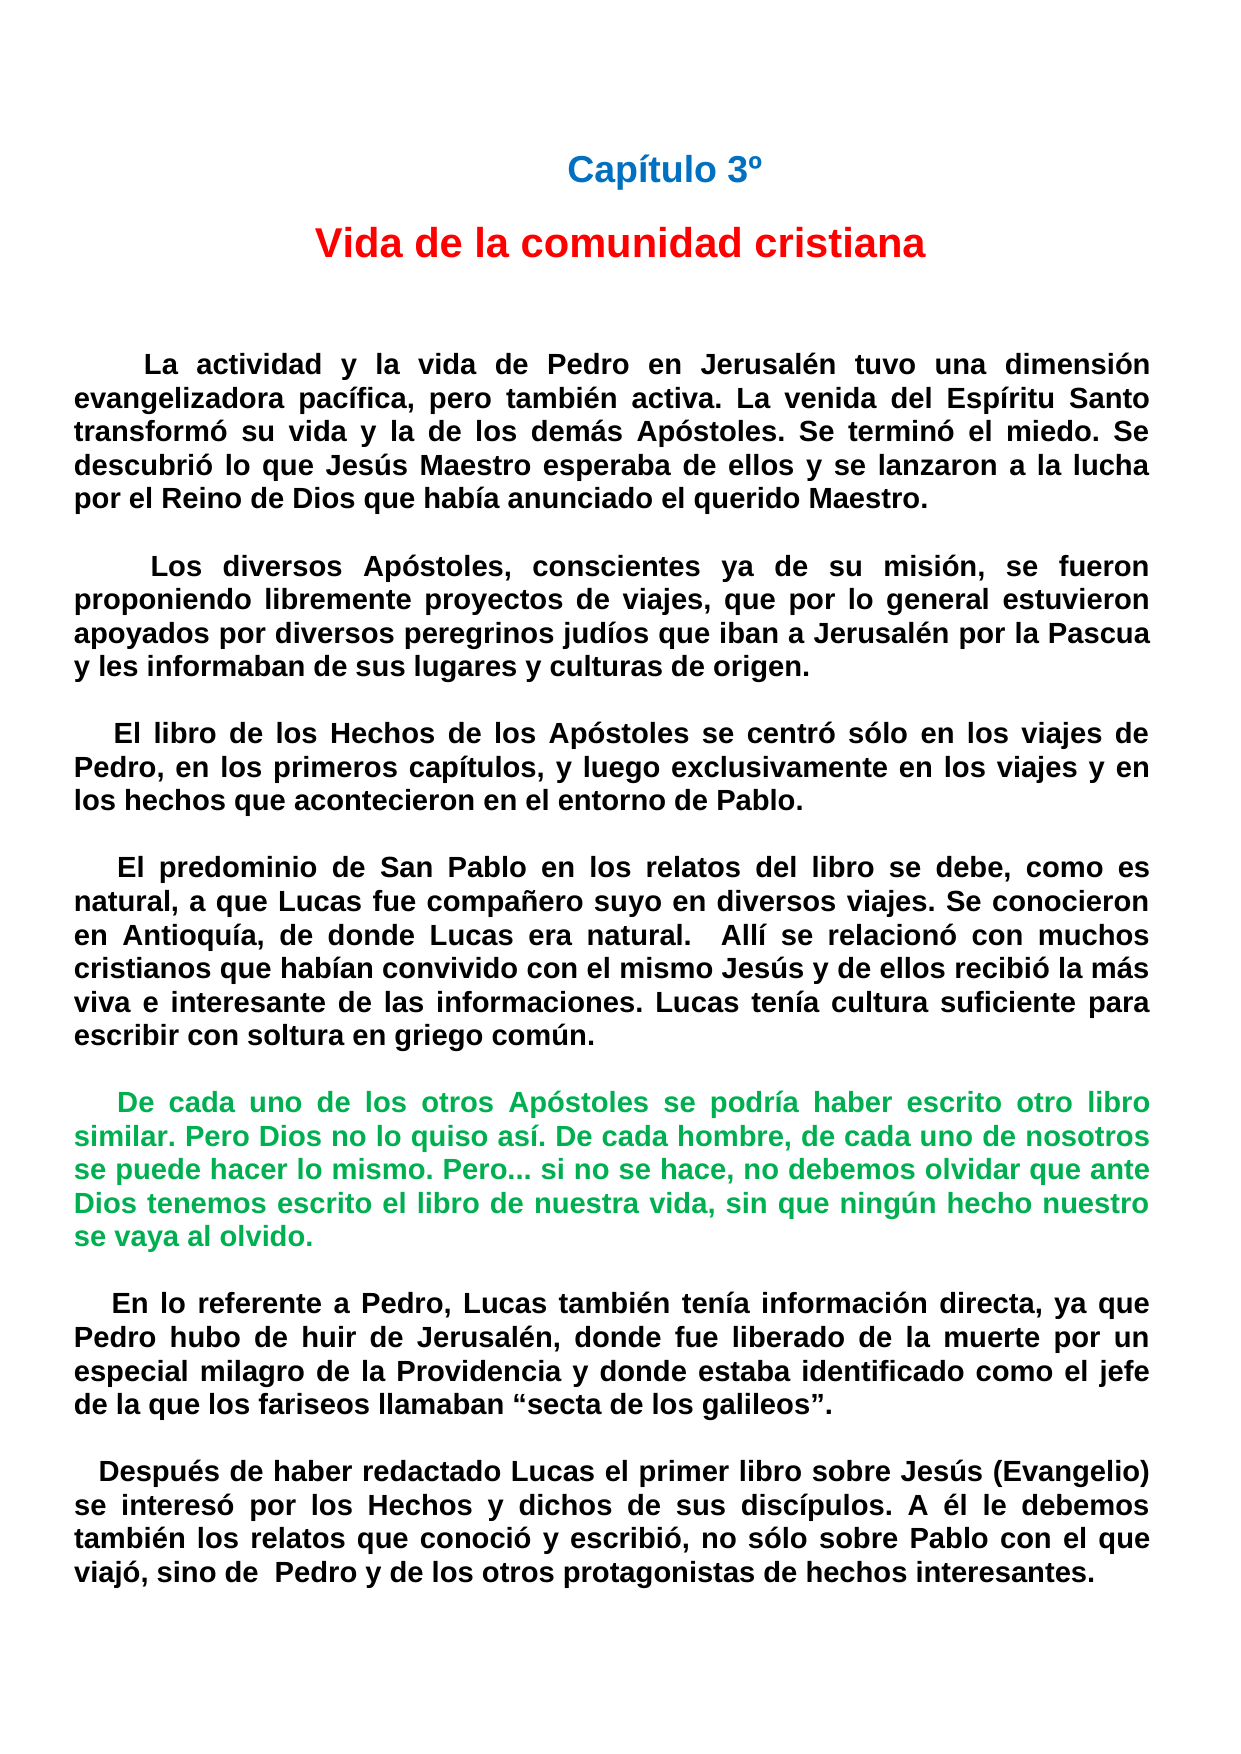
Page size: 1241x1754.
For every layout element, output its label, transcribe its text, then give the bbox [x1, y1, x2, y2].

text La actividad y la vida de Pedro en Jerusalén tuvo una dimensión evangelizadora pacífica, pero también activa. La venida del Espíritu Santo transformó su vida y la de los demás Apóstoles. Se terminó el miedo. Se descubrió lo que Jesús Maestro esperaba de ellos y se lanzaron a la lucha por el Reino de Dios que había anunciado el querido Maestro. [74, 347, 1152, 515]
text El predominio de San Pablo en los relatos del libro se debe, como es natural, a que Lucas fue compañero suyo en diversos viajes. Se conocieron en Antioquía, de donde Lucas era natural. Allí se relacionó con muchos cristianos que habían convivido con el mismo Jesús y de ellos recibió la más viva e interesante de las informaciones. Lucas tenía cultura suficiente para escribir con soltura en griego común. [74, 851, 1152, 1052]
text Los diversos Apóstoles, conscientes ya de su misión, se fueron proponiendo libremente proyectos de viajes, que por lo general estuvieron apoyados por diversos peregrinos judíos que iban a Jerusalén por la Pascua y les informaban de sus lugares y culturas de origen. [74, 549, 1152, 683]
text De cada uno de los otros Apóstoles se podría haber escrito otro libro similar. Pero Dios no lo quiso así. De cada hombre, de cada uno de nosotros se puede hacer lo mismo. Pero... si no se hace, no debemos olvidar que ante Dios tenemos escrito el libro de nuestra vida, sin que ningún hecho nuestro se vaya al olvido. [74, 1085, 1152, 1253]
text En lo referente a Pedro, Lucas también tenía información directa, ya que Pedro hubo de huir de Jerusalén, donde fue liberado de la muerte por un especial milagro de la Providencia y donde estaba identificado como el jefe de la que los fariseos llamaban “secta de los galileos”. [74, 1287, 1152, 1421]
text El libro de los Hechos de los Apóstoles se centró sólo en los viajes de Pedro, en los primeros capítulos, y luego exclusivamente en los viajes y en los hechos que acontecieron en el entorno de Pablo. [74, 716, 1152, 817]
text Después de haber redactado Lucas el primer libro sobre Jesús (Evangelio) se interesó por los Hechos y dichos de sus discípulos. A él le debemos también los relatos que conoció y escribió, no sólo sobre Pablo con el que viajó, sino de Pedro y de los otros protagonistas de hechos interesantes. [74, 1454, 1152, 1588]
text Vida de la comunidad cristiana [74, 218, 1152, 266]
text Capítulo 3º [177, 148, 1152, 191]
